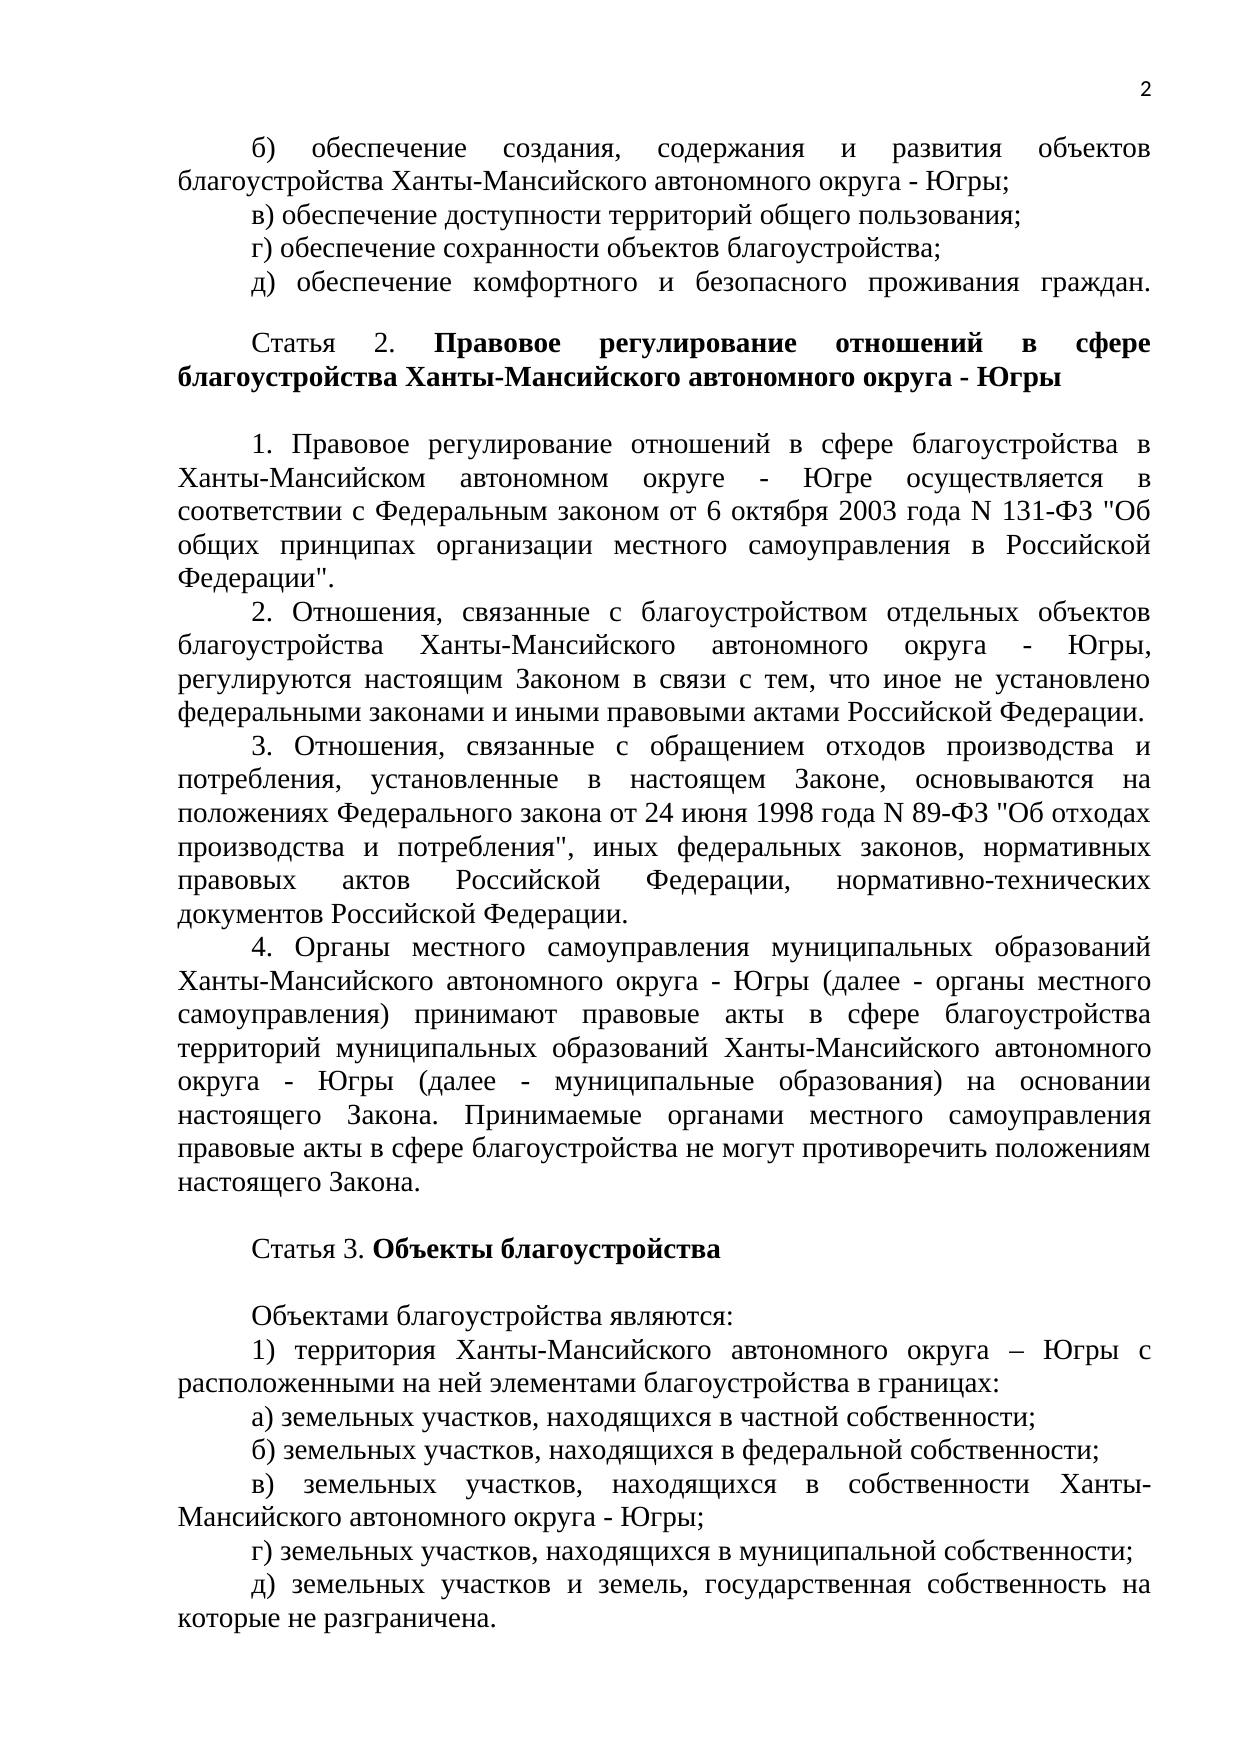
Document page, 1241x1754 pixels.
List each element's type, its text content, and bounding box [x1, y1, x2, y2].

text 2. Отношения, связанные с благоустройством отдельных объектов благоустройства Ханты-Мансийского автономного округа - Югры, регулируются настоящим Законом в связи с тем, что иное не установлено федеральными законами и иными правовыми актами Российской Федерации. [177, 594, 1152, 728]
text д) земельных участков и земель, государственная собственность на которые не разграничена. [177, 1567, 1152, 1634]
text д) обеспечение комфортного и безопасного проживания граждан. [177, 264, 1152, 326]
text Статья 3. Объекты благоустройства [177, 1231, 1152, 1265]
text а) земельных участков, находящихся в частной собственности; [177, 1399, 1152, 1432]
text 3. Отношения, связанные с обращением отходов производства и потребления, установленные в настоящем Законе, основываются на положениях Федерального закона от 24 июня 1998 года N 89-ФЗ "Об отходах производства и потребления", иных федеральных законов, нормативных правовых актов Российской Федерации, нормативно-технических документов Российской Федерации. [177, 728, 1152, 929]
text г) земельных участков, находящихся в муниципальной собственности; [177, 1533, 1152, 1567]
text в) земельных участков, находящихся в собственности Ханты-Мансийского автономного округа - Югры; [177, 1466, 1152, 1533]
text 4. Органы местного самоуправления муниципальных образований Ханты-Мансийского автономного округа - Югры (далее - органы местного самоуправления) принимают правовые акты в сфере благоустройства территорий муниципальных образований Ханты-Мансийского автономного округа - Югры (далее - муниципальные образования) на основании настоящего Закона. Принимаемые органами местного самоуправления правовые акты в сфере благоустройства не могут противоречить положениям настоящего Закона. [177, 929, 1152, 1198]
text б) обеспечение создания, содержания и развития объектов благоустройства Ханты-Мансийского автономного округа - Югры; [177, 130, 1152, 197]
text в) обеспечение доступности территорий общего пользования; [177, 197, 1152, 231]
text Объектами благоустройства являются: [251, 1265, 1152, 1332]
text 1) территория Ханты-Мансийского автономного округа – Югры с расположенными на ней элементами благоустройства в границах: [177, 1332, 1152, 1399]
text 1. Правовое регулирование отношений в сфере благоустройства в Ханты-Мансийском автономном округе - Югре осуществляется в соответствии с Федеральным законом от 6 октября 2003 года N 131-ФЗ "Об общих принципах организации местного самоуправления в Российской Федерации". [177, 426, 1152, 594]
text Статья 2. Правовое регулирование отношений в сфере благоустройства Ханты-Мансийского автономного округа - Югры [177, 326, 1152, 393]
text г) обеспечение сохранности объектов благоустройства; [177, 231, 1152, 264]
text б) земельных участков, находящихся в федеральной собственности; [177, 1432, 1152, 1466]
